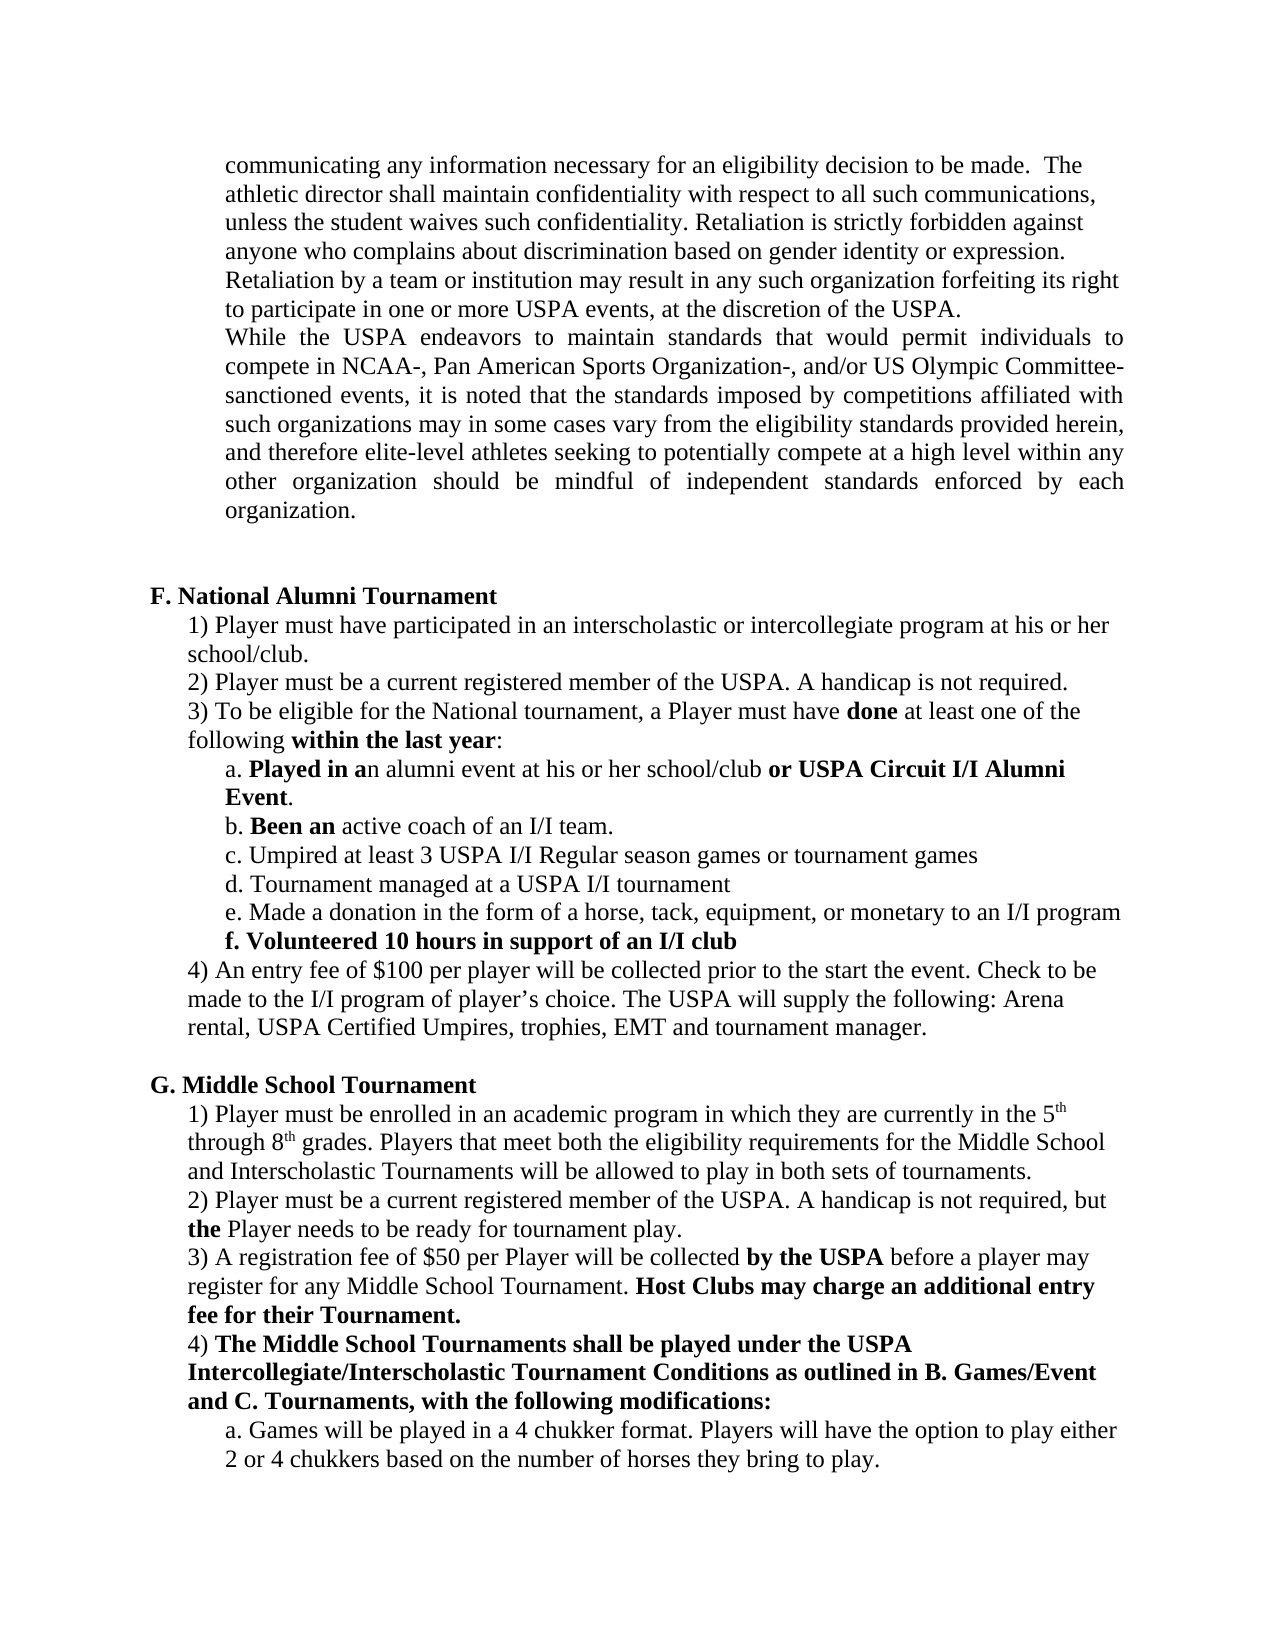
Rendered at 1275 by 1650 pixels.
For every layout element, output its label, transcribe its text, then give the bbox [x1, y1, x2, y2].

text a. Played in an alumni event at his or her school/club or USPA Circuit I/I Alumni Event. [225, 754, 1125, 811]
text 2) Player must be a current registered member of the USPA. A handicap is not required. [187, 667, 1125, 696]
text 3) A registration fee of $50 per Player will be collected by the USPA before a player may register for any Middle School Tournament. Host Clubs may charge an additional entry fee for their Tournament. [187, 1242, 1125, 1329]
text f. Volunteered 10 hours in support of an I/I club [187, 926, 1125, 955]
text 4) An entry fee of $100 per player will be collected prior to the start the event. Check to be made to the I/I program of player’s choice. The USPA will supply the following: Arena rental, USPA Certified Umpires, trophies, EMT and tournament manager. [187, 955, 1125, 1041]
text 1) Player must have participated in an interscholastic or intercollegiate program at his or her school/club. [187, 610, 1125, 667]
text d. Tournament managed at a USPA I/I tournament [187, 869, 1125, 897]
text e. Made a donation in the form of a horse, tack, equipment, or monetary to an I/I program [187, 897, 1125, 926]
text F. National Alumni Tournament [150, 581, 1125, 610]
text While the USPA endeavors to maintain standards that would permit individuals to compete in NCAA-, Pan American Sports Organization-, and/or US Olympic Committee-sanctioned events, it is noted that the standards imposed by competitions affiliated with such organizations may in some cases vary from the eligibility standards provided herein, and therefore elite-level athletes seeking to potentially compete at a high level within any other organization should be mindful of independent standards enforced by each organization. [225, 322, 1125, 524]
text 1) Player must be enrolled in an academic program in which they are currently in the 5th through 8th grades. Players that meet both the eligibility requirements for the Middle School and Interscholastic Tournaments will be allowed to play in both sets of tournaments. [187, 1099, 1125, 1185]
text c. Umpired at least 3 USPA I/I Regular season games or tournament games [187, 840, 1125, 869]
text G. Middle School Tournament [150, 1070, 1125, 1099]
text b. Been an active coach of an I/I team. [187, 811, 1125, 840]
text a. Games will be played in a 4 chukker format. Players will have the option to play either 2 or 4 chukkers based on the number of horses they bring to play. [225, 1415, 1125, 1472]
text 4) The Middle School Tournaments shall be played under the USPA Intercollegiate/Interscholastic Tournament Conditions as outlined in B. Games/Event and C. Tournaments, with the following modifications: [187, 1329, 1125, 1415]
text 3) To be eligible for the National tournament, a Player must have done at least one of the following within the last year: [187, 696, 1125, 754]
text 2) Player must be a current registered member of the USPA. A handicap is not required, but the Player needs to be ready for tournament play. [187, 1185, 1125, 1242]
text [225, 150, 1125, 322]
